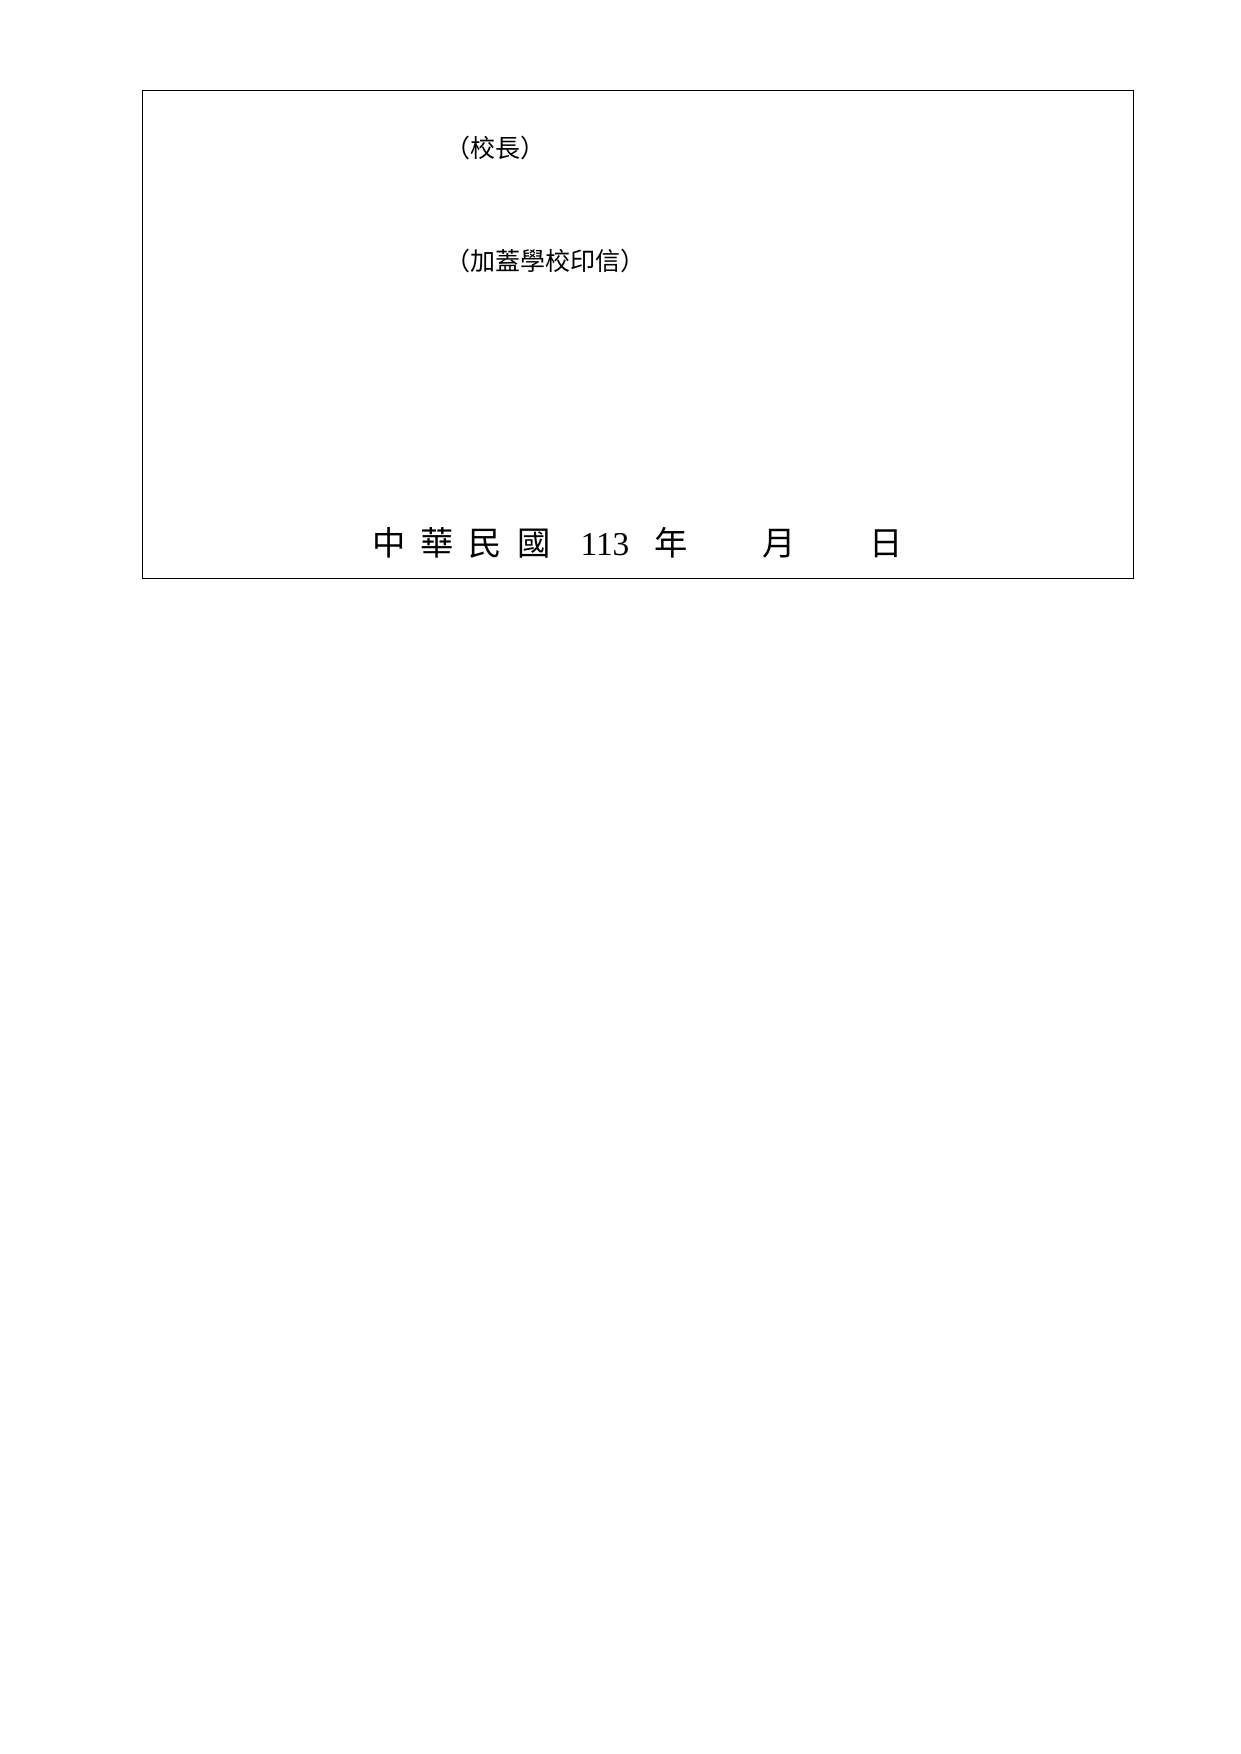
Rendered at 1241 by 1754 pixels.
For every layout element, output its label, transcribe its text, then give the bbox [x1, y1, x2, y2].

table_cell （校長） （加蓋學校印信） 中 華 民 國 113 年 月 日 [143, 91, 1133, 578]
